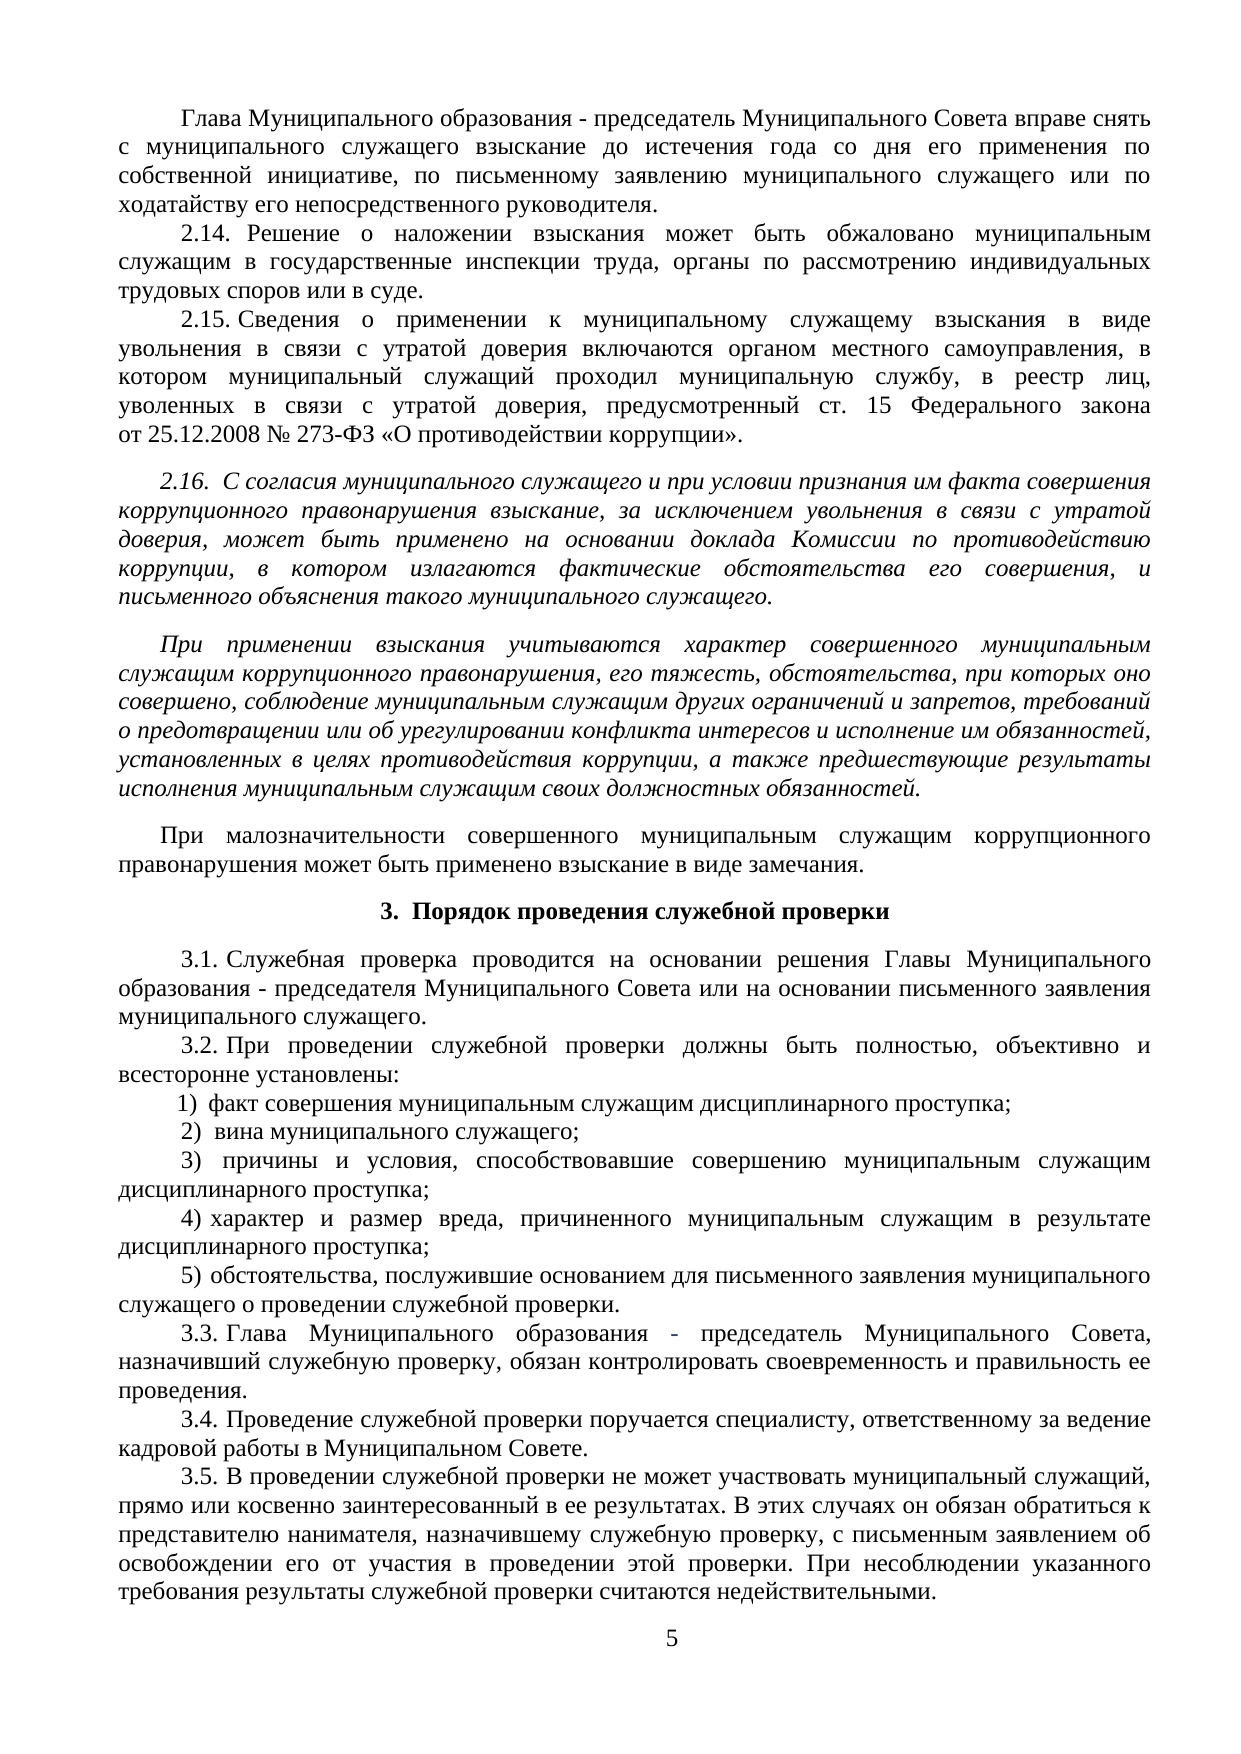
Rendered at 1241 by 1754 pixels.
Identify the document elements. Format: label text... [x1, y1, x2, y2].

list причины и условия, способствовавшие совершению муниципальным служащим дисциплинарного проступка; [118, 1145, 1152, 1203]
list В проведении служебной проверки не может участвовать муниципальный служащий, прямо или косвенно заинтересованный в ее результатах. В этих случаях он обязан обратиться к представителю нанимателя, назначившему служебную проверку, с письменным заявлением об освобождении его от участия в проведении этой проверки. При несоблюдении указанного требования результаты служебной проверки считаются недействительными. [118, 1461, 1152, 1605]
list Служебная проверка проводится на основании решения Главы Муниципального образования - председателя Муниципального Совета или на основании письменного заявления муниципального служащего. [118, 944, 1152, 1030]
list Сведения о применении к муниципальному служащему взыскания в виде увольнения в связи с утратой доверия включаются органом местного самоуправления, в котором муниципальный служащий проходил муниципальную службу, в реестр лиц, уволенных в связи с утратой доверия, предусмотренный ст. 15 Федерального закона от 25.12.2008 № 273-ФЗ «О противодействии коррупции». [118, 304, 1152, 448]
text 2.16. С согласия муниципального служащего и при условии признания им факта совершения коррупционного правонарушения взыскание, за исключением увольнения в связи с утратой доверия, может быть применено на основании доклада Комиссии по противодействию коррупции, в котором излагаются фактические обстоятельства его совершения, и письменного объяснения такого муниципального служащего. [118, 466, 1152, 610]
list характер и размер вреда, причиненного муниципальным служащим в результате дисциплинарного проступка; [118, 1203, 1152, 1260]
list Глава Муниципального образования - председатель Муниципального Совета, назначивший служебную проверку, обязан контролировать своевременность и правильность ее проведения. [118, 1318, 1152, 1404]
list обстоятельства, послужившие основанием для письменного заявления муниципального служащего о проведении служебной проверки. [118, 1260, 1152, 1318]
list Порядок проведения служебной проверки [118, 896, 1152, 925]
list Проведение служебной проверки поручается специалисту, ответственному за ведение кадровой работы в Муниципальном Совете. [118, 1404, 1152, 1461]
text Глава Муниципального образования - председатель Муниципального Совета вправе снять с муниципального служащего взыскание до истечения года со дня его применения по собственной инициативе, по письменному заявлению муниципального служащего или по ходатайству его непосредственного руководителя. [118, 103, 1152, 218]
list При проведении служебной проверки должны быть полностью, объективно и всесторонне установлены: [118, 1030, 1152, 1088]
text При применении взыскания учитываются характер совершенного муниципальным служащим коррупционного правонарушения, его тяжесть, обстоятельства, при которых оно совершено, соблюдение муниципальным служащим других ограничений и запретов, требований о предотвращении или об урегулировании конфликта интересов и исполнение им обязанностей, установленных в целях противодействия коррупции, а также предшествующие результаты исполнения муниципальным служащим своих должностных обязанностей. [118, 629, 1152, 801]
list вина муниципального служащего; [118, 1116, 1152, 1145]
text При малозначительности совершенного муниципальным служащим коррупционного правонарушения может быть применено взыскание в виде замечания. [118, 820, 1152, 878]
list Решение о наложении взыскания может быть обжаловано муниципальным служащим в государственные инспекции труда, органы по рассмотрению индивидуальных трудовых споров или в суде. [118, 218, 1152, 304]
list факт совершения муниципальным служащим дисциплинарного проступка; [118, 1088, 1152, 1116]
